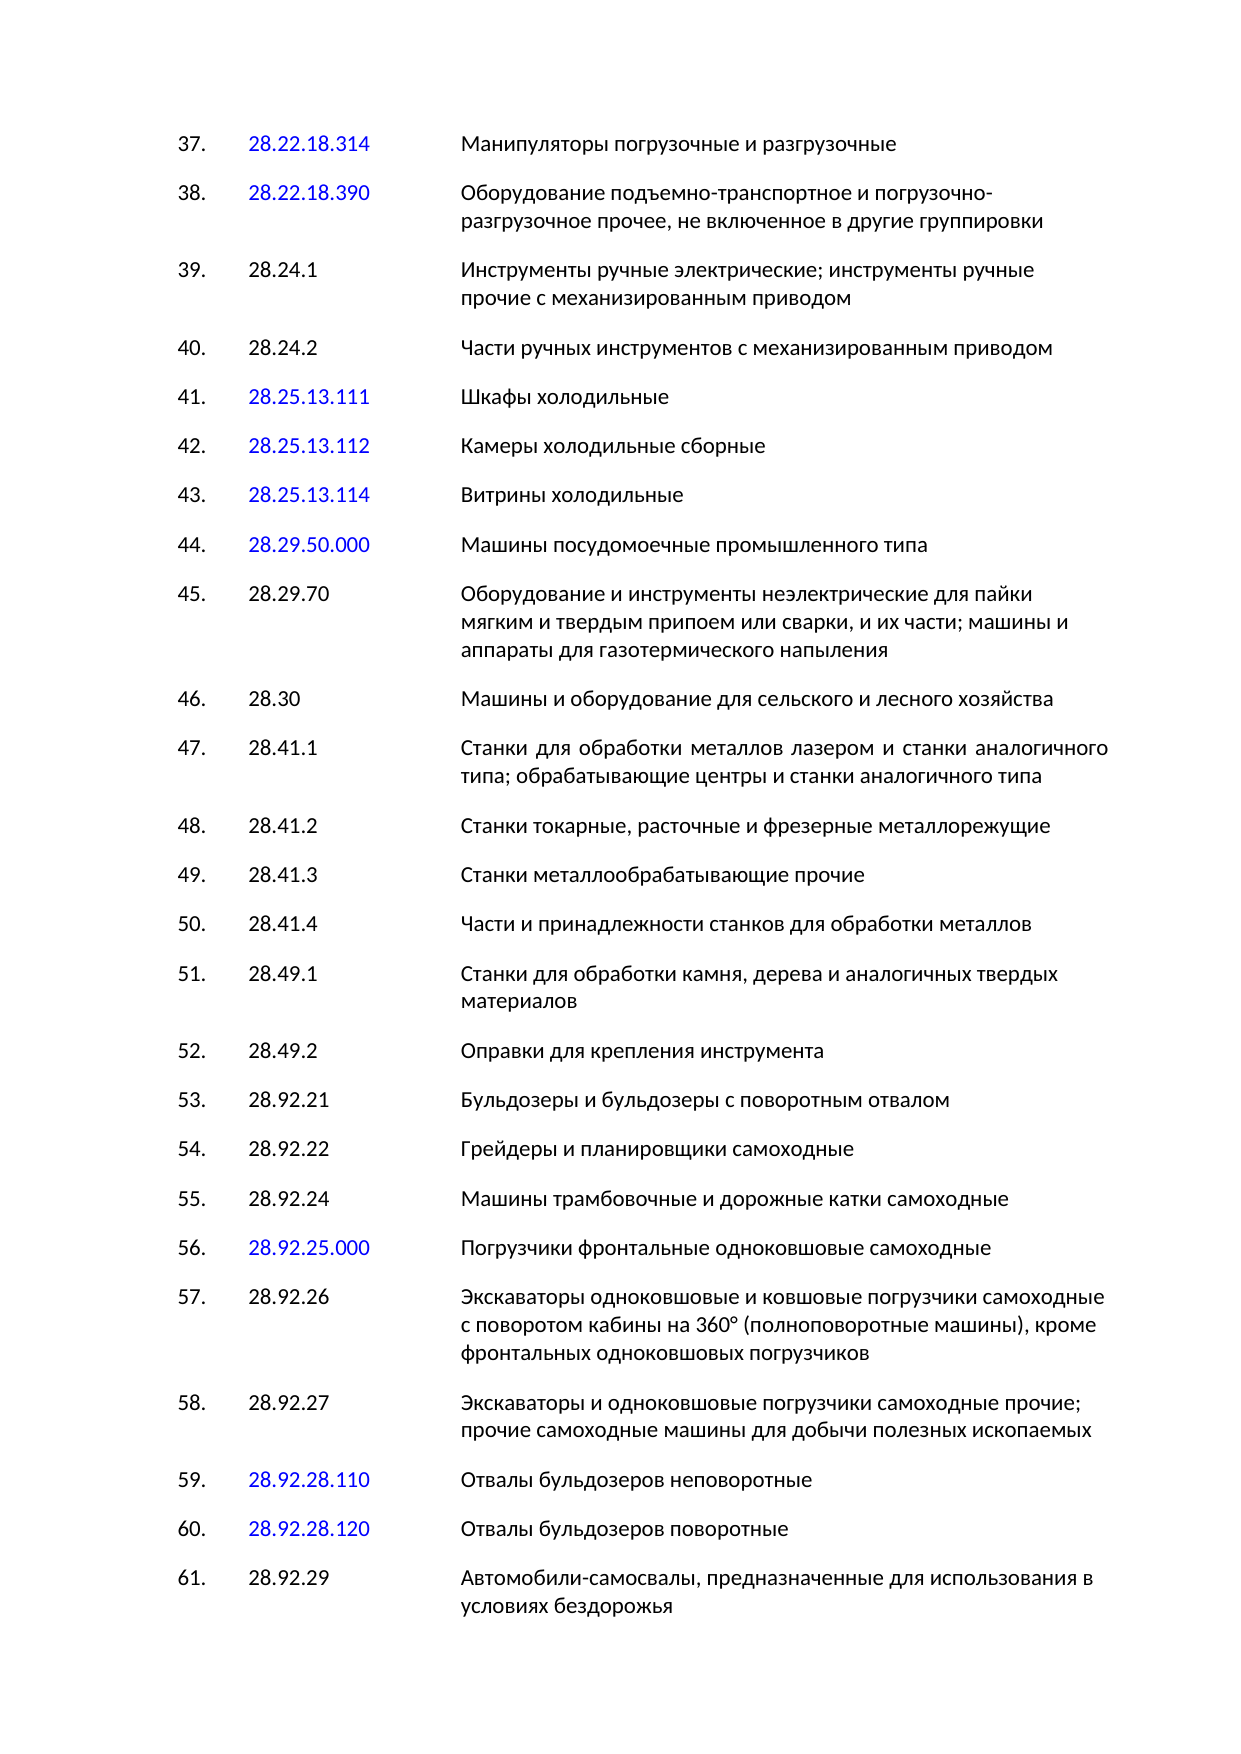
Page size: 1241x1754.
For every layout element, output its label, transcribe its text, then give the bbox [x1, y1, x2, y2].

table_cell 45. [171, 568, 242, 674]
table_cell 38. [171, 168, 242, 245]
table_cell 28.41.3 [242, 850, 454, 899]
table_cell Витрины холодильные [454, 470, 1115, 519]
table_cell Станки для обработки металлов лазером и станки аналогичного типа; обрабатывающие центры и станки аналогичного типа [454, 723, 1115, 800]
table_cell Экскаваторы и одноковшовые погрузчики самоходные прочие; прочие самоходные машины для добычи полезных ископаемых [454, 1377, 1115, 1454]
table_cell Оборудование подъемно-транспортное и погрузочно-разгрузочное прочее, не включенное в другие группировки [454, 168, 1115, 245]
table_cell 40. [171, 322, 242, 371]
table_cell Погрузчики фронтальные одноковшовые самоходные [454, 1223, 1115, 1272]
table_cell Оборудование и инструменты неэлектрические для пайки мягким и твердым припоем или сварки, и их части; машины и аппараты для газотермического напыления [454, 568, 1115, 674]
table_cell Отвалы бульдозеров неповоротные [454, 1454, 1115, 1503]
table_cell 28.92.28.120 [242, 1504, 454, 1553]
table_cell 51. [171, 948, 242, 1025]
table_cell 54. [171, 1124, 242, 1173]
table_cell 28.49.2 [242, 1025, 454, 1074]
table_cell 43. [171, 470, 242, 519]
table_cell 28.24.2 [242, 322, 454, 371]
table_cell 50. [171, 899, 242, 948]
table_cell 42. [171, 421, 242, 470]
table_cell 47. [171, 723, 242, 800]
table_cell 28.25.13.112 [242, 421, 454, 470]
table_cell 28.41.2 [242, 800, 454, 849]
table_cell 28.92.26 [242, 1272, 454, 1377]
table_cell 59. [171, 1454, 242, 1503]
table_cell 28.92.29 [242, 1553, 454, 1630]
table_cell Машины трамбовочные и дорожные катки самоходные [454, 1173, 1115, 1222]
table_cell 49. [171, 850, 242, 899]
table_cell Шкафы холодильные [454, 371, 1115, 421]
table_cell Машины посудомоечные промышленного типа [454, 519, 1115, 568]
table_cell Машины и оборудование для сельского и лесного хозяйства [454, 674, 1115, 723]
table_cell 28.92.24 [242, 1173, 454, 1222]
table_cell Экскаваторы одноковшовые и ковшовые погрузчики самоходные с поворотом кабины на 360° (полноповоротные машины), кроме фронтальных одноковшовых погрузчиков [454, 1272, 1115, 1377]
table_cell 57. [171, 1272, 242, 1377]
table_cell 28.92.22 [242, 1124, 454, 1173]
table_cell 28.25.13.111 [242, 371, 454, 421]
table_cell 28.24.1 [242, 245, 454, 322]
table_cell 28.22.18.390 [242, 168, 454, 245]
table_cell 28.25.13.114 [242, 470, 454, 519]
table_cell 28.92.28.110 [242, 1454, 454, 1503]
table_cell Грейдеры и планировщики самоходные [454, 1124, 1115, 1173]
table_cell 61. [171, 1553, 242, 1630]
table_cell 28.29.50.000 [242, 519, 454, 568]
table_cell 56. [171, 1223, 242, 1272]
table_cell 55. [171, 1173, 242, 1222]
table_cell Части ручных инструментов с механизированным приводом [454, 322, 1115, 371]
table_cell Части и принадлежности станков для обработки металлов [454, 899, 1115, 948]
table_cell 28.49.1 [242, 948, 454, 1025]
table_cell 28.29.70 [242, 568, 454, 674]
table_cell Оправки для крепления инструмента [454, 1025, 1115, 1074]
table_cell Станки токарные, расточные и фрезерные металлорежущие [454, 800, 1115, 849]
table_cell 28.92.21 [242, 1075, 454, 1124]
table_cell 28.22.18.314 [242, 118, 454, 167]
table_cell 28.30 [242, 674, 454, 723]
table_cell Станки металлообрабатывающие прочие [454, 850, 1115, 899]
table_cell 46. [171, 674, 242, 723]
table_cell Камеры холодильные сборные [454, 421, 1115, 470]
table_cell 48. [171, 800, 242, 849]
table_cell 52. [171, 1025, 242, 1074]
table_cell Инструменты ручные электрические; инструменты ручные прочие с механизированным приводом [454, 245, 1115, 322]
table_cell 44. [171, 519, 242, 568]
table_cell Отвалы бульдозеров поворотные [454, 1504, 1115, 1553]
table_cell 28.92.25.000 [242, 1223, 454, 1272]
table_cell 28.41.4 [242, 899, 454, 948]
table_cell 28.92.27 [242, 1377, 454, 1454]
table_cell Манипуляторы погрузочные и разгрузочные [454, 118, 1115, 167]
table_cell 28.41.1 [242, 723, 454, 800]
table_cell 39. [171, 245, 242, 322]
table_cell Бульдозеры и бульдозеры с поворотным отвалом [454, 1075, 1115, 1124]
table_cell 53. [171, 1075, 242, 1124]
table_cell 41. [171, 371, 242, 421]
table_cell 58. [171, 1377, 242, 1454]
table_cell 60. [171, 1504, 242, 1553]
table_cell Станки для обработки камня, дерева и аналогичных твердых материалов [454, 948, 1115, 1025]
table_cell 37. [171, 118, 242, 167]
table_cell Автомобили-самосвалы, предназначенные для использования в условиях бездорожья [454, 1553, 1115, 1630]
